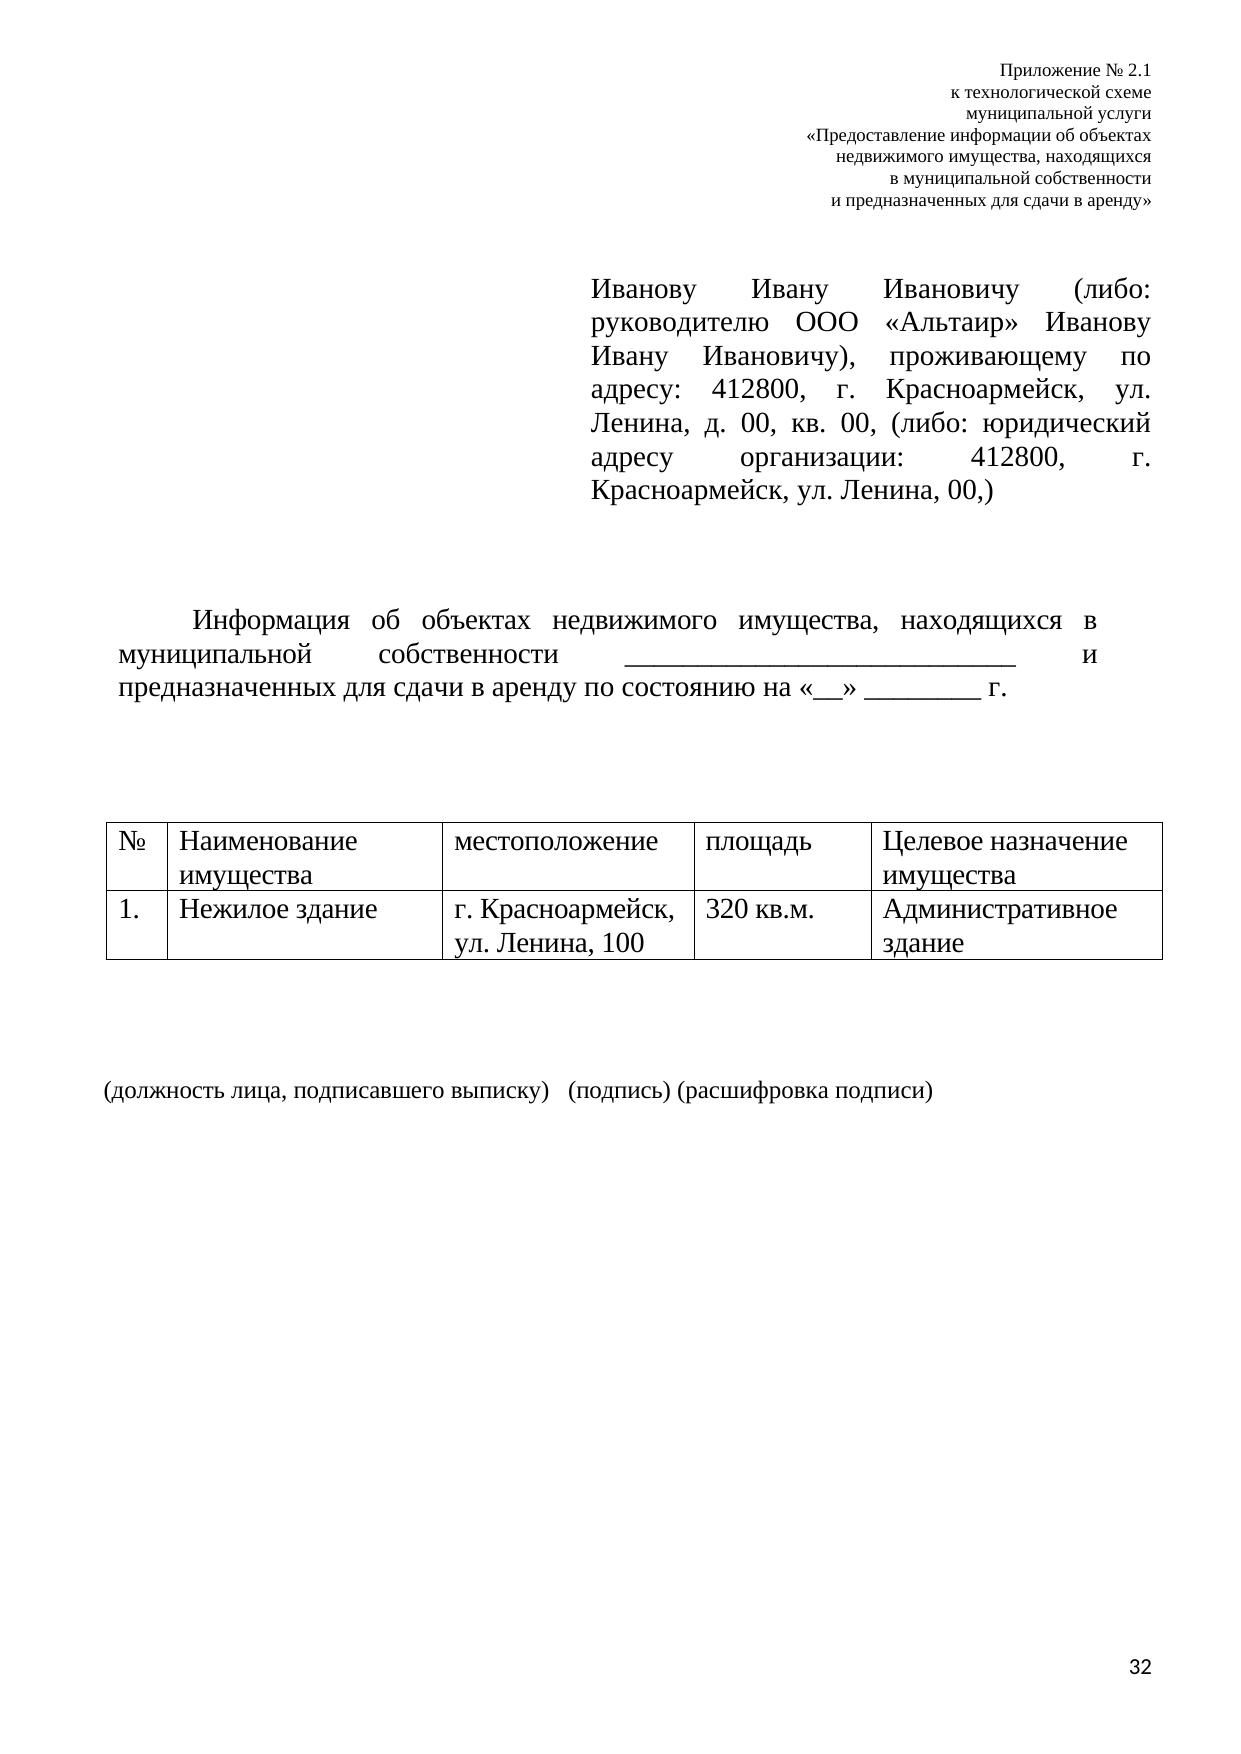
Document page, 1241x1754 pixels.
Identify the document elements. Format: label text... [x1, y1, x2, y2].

text Информация об объектах недвижимого имущества, находящихся в муниципальной собственности ___________________________ и предназначенных для сдачи в аренду по состоянию на «__» ________ г. [118, 603, 1098, 703]
table_cell 320 кв.м. [695, 891, 871, 958]
table_header Наименование имущества [168, 823, 442, 890]
text к технологической схеме [118, 81, 1152, 102]
table_cell Нежилое здание [168, 891, 442, 958]
table_header местоположение [443, 823, 694, 890]
text (должность лица, подписавшего выписку) (подпись) (расшифровка подписи) [103, 1075, 1152, 1104]
table_cell Административное здание [872, 891, 1162, 958]
text «Предоставление информации об объектах [118, 124, 1152, 145]
table_cell г. Красноармейск, ул. Ленина, 100 [443, 891, 694, 958]
text Иванову Ивану Ивановичу (либо: руководителю ООО «Альтаир» Иванову Ивану Ивановичу), проживающему по адресу: 412800, г. Красноармейск, ул. Ленина, д. 00, кв. 00, (либо: юридический адресу организации: 412800, г. Красноармейск, ул. Ленина, 00,) [591, 271, 1152, 506]
text и предназначенных для сдачи в аренду» [118, 188, 1152, 210]
table_cell 1. [107, 891, 167, 958]
table_header Целевое назначение имущества [872, 823, 1162, 890]
text муниципальной услуги [118, 102, 1152, 124]
text в муниципальной собственности [118, 167, 1152, 188]
table_header площадь [695, 823, 871, 890]
table_header № [107, 823, 167, 890]
text недвижимого имущества, находящихся [118, 145, 1152, 167]
text Приложение № 2.1 [118, 59, 1152, 81]
